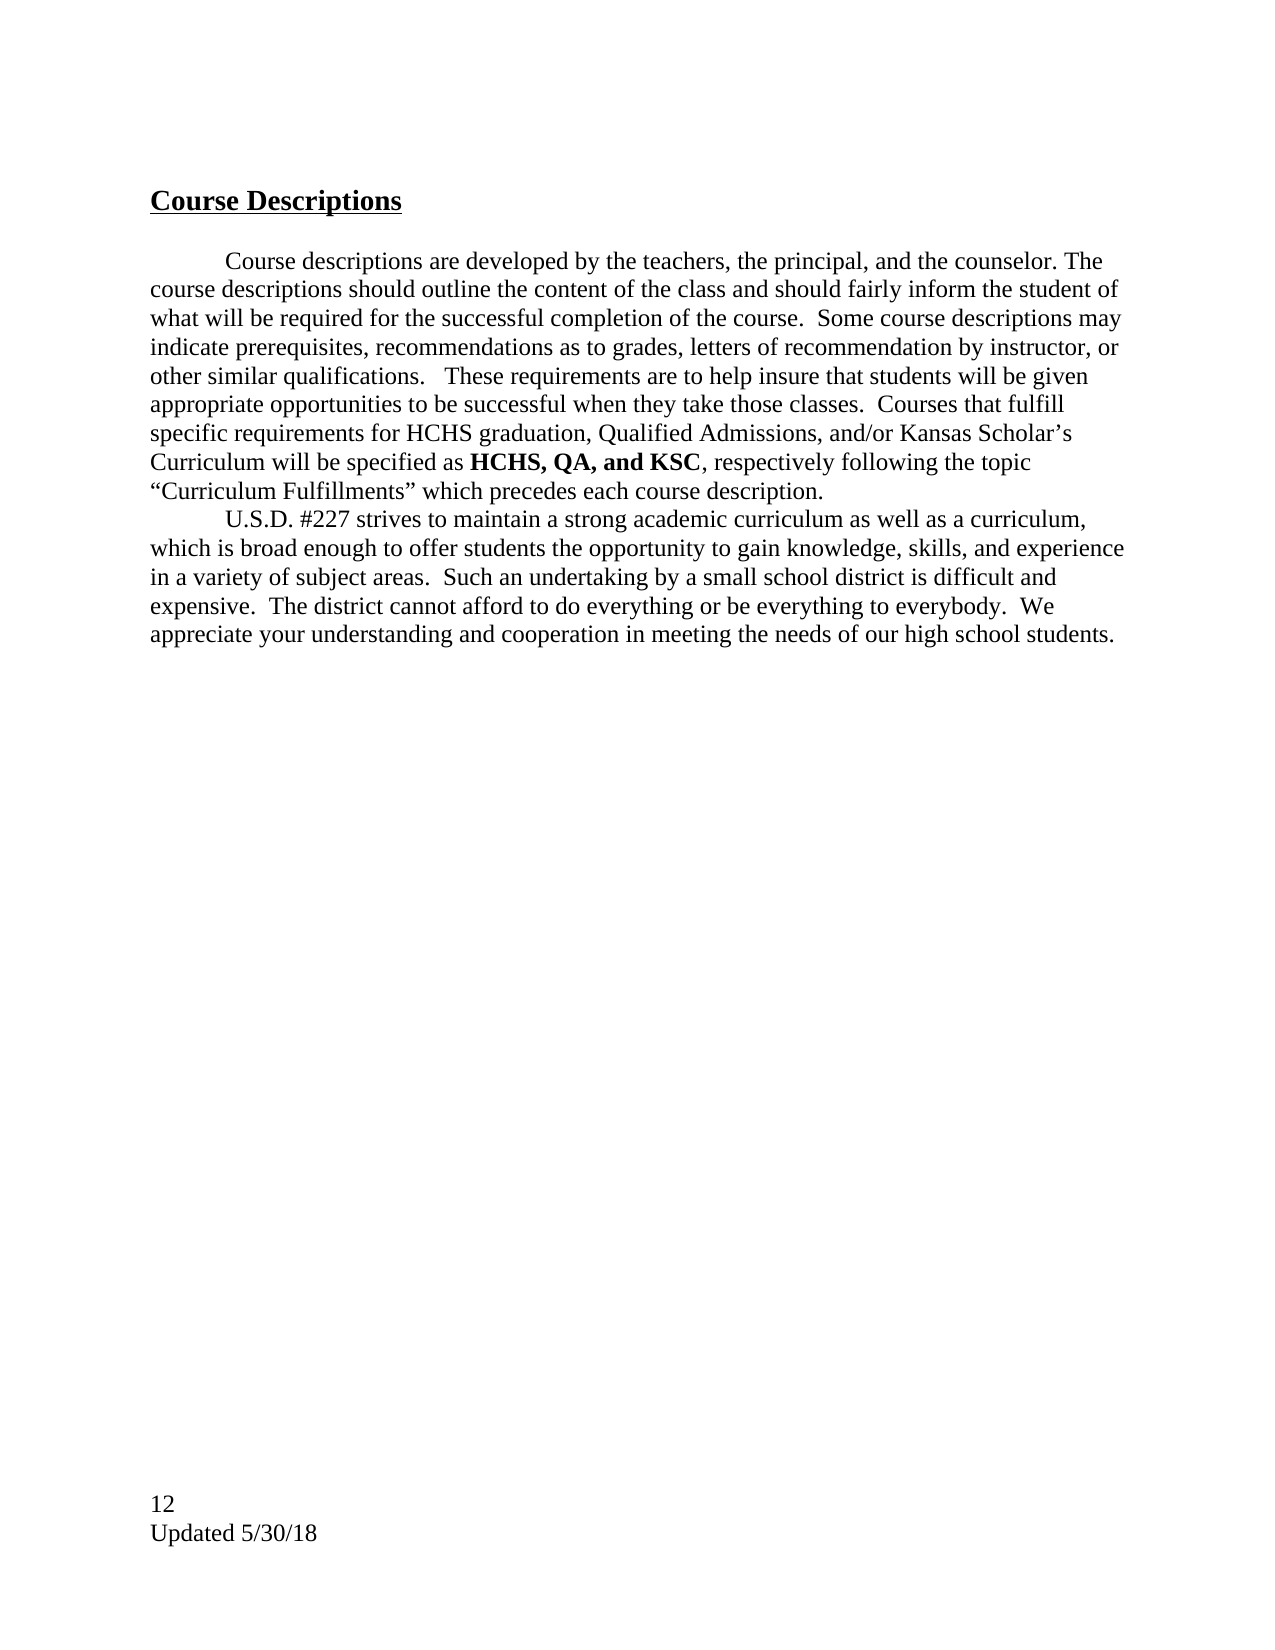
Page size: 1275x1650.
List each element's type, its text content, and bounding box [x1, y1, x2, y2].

text U.S.D. #227 strives to maintain a strong academic curriculum as well as a curriculum, which is broad enough to offer students the opportunity to gain knowledge, skills, and experience in a variety of subject areas. Such an undertaking by a small school district is difficult and expensive. The district cannot afford to do everything or be everything to everybody. We appreciate your understanding and cooperation in meeting the needs of our high school students. [150, 504, 1125, 648]
subtitle Course Descriptions [150, 183, 1125, 217]
text Course descriptions are developed by the teachers, the principal, and the counselor. The course descriptions should outline the content of the class and should fairly inform the student of what will be required for the successful completion of the course. Some course descriptions may indicate prerequisites, recommendations as to grades, letters of recommendation by instructor, or other similar qualifications. These requirements are to help insure that students will be given appropriate opportunities to be successful when they take those classes. Courses that fulfill specific requirements for HCHS graduation, Qualified Admissions, and/or Kansas Scholar’s Curriculum will be specified as HCHS, QA, and KSC, respectively following the topic “Curriculum Fulfillments” which precedes each course description. [150, 246, 1125, 504]
